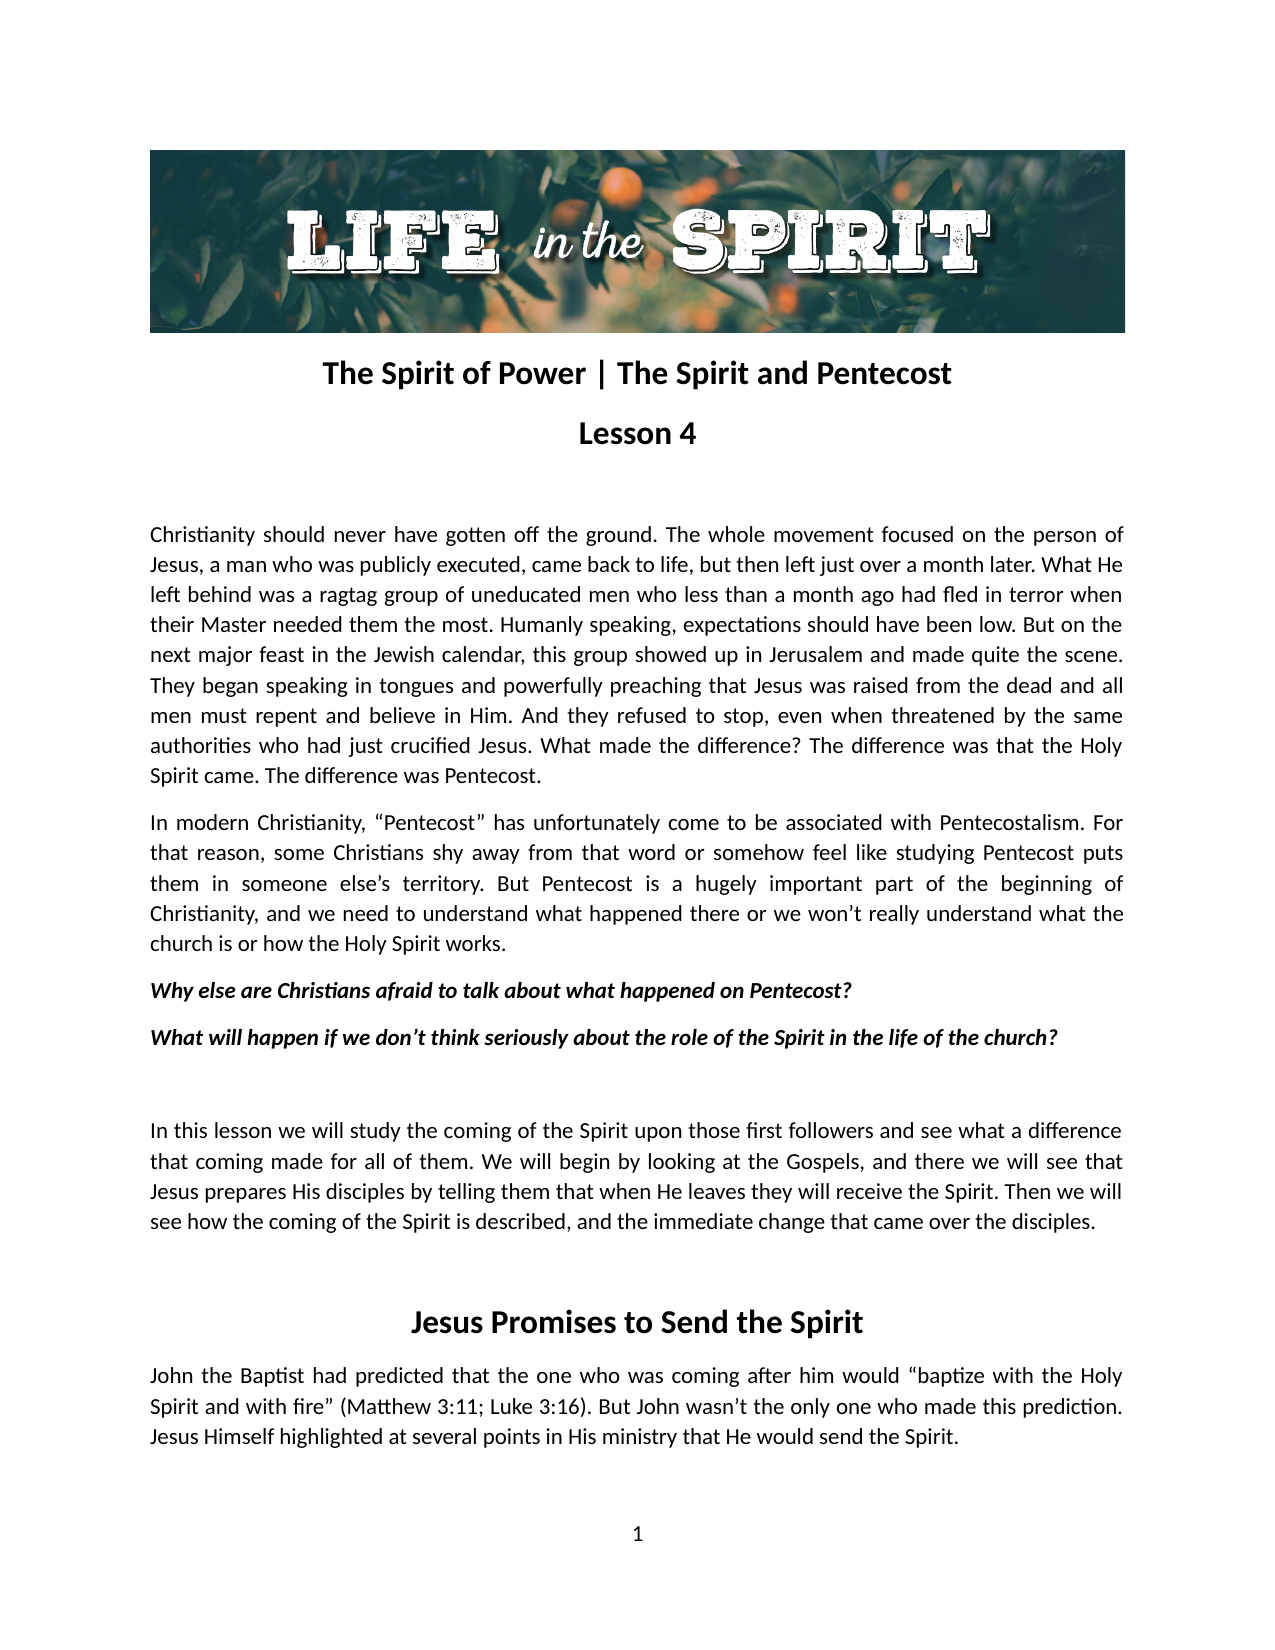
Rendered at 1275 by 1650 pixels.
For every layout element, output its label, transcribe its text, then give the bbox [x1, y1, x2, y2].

text What will happen if we don’t think seriously about the role of the Spirit in the life of the church? [150, 1023, 1125, 1051]
text The Spirit of Power | The Spirit and Pentecost [150, 352, 1125, 392]
text John the Baptist had predicted that the one who was coming after him would “baptize with the Holy Spirit and with fire” (Matthew 3:11; Luke 3:16). But John wasn’t the only one who made this prediction. Jesus Himself highlighted at several points in His ministry that He would send the Spirit. [150, 1362, 1125, 1450]
text Why else are Christians afraid to talk about what happened on Pentecost? [150, 976, 1125, 1004]
text In this lesson we will study the coming of the Spirit upon those first followers and see what a difference that coming made for all of them. We will begin by looking at the Gospels, and there we will see that Jesus prepares His disciples by telling them that when He leaves they will receive the Spirit. Then we will see how the coming of the Spirit is described, and the immediate change that came over the disciples. [150, 1117, 1125, 1235]
text Lesson 4 [150, 412, 1125, 453]
subtitle Jesus Promises to Send the Spirit [150, 1301, 1125, 1342]
text In modern Christianity, “Pentecost” has unfortunately come to be associated with Pentecostalism. For that reason, some Christians shy away from that word or somehow feel like studying Pentecost puts them in someone else’s territory. But Pentecost is a hugely important part of the beginning of Christianity, and we need to understand what happened there or we won’t really understand what the church is or how the Holy Spirit works. [150, 808, 1125, 957]
text Christianity should never have gotten off the ground. The whole movement focused on the person of Jesus, a man who was publicly executed, came back to life, but then left just over a month later. What He left behind was a ragtag group of uneducated men who less than a month ago had fled in terror when their Master needed them the most. Humanly speaking, expectations should have been low. But on the next major feast in the Jewish calendar, this group showed up in Jerusalem and made quite the scene. They began speaking in tongues and powerfully preaching that Jesus was raised from the dead and all men must repent and believe in Him. And they refused to stop, even when threatened by the same authorities who had just crucified Jesus. What made the difference? The difference was that the Holy Spirit came. The difference was Pentecost. [150, 520, 1125, 789]
picture [150, 150, 1125, 333]
